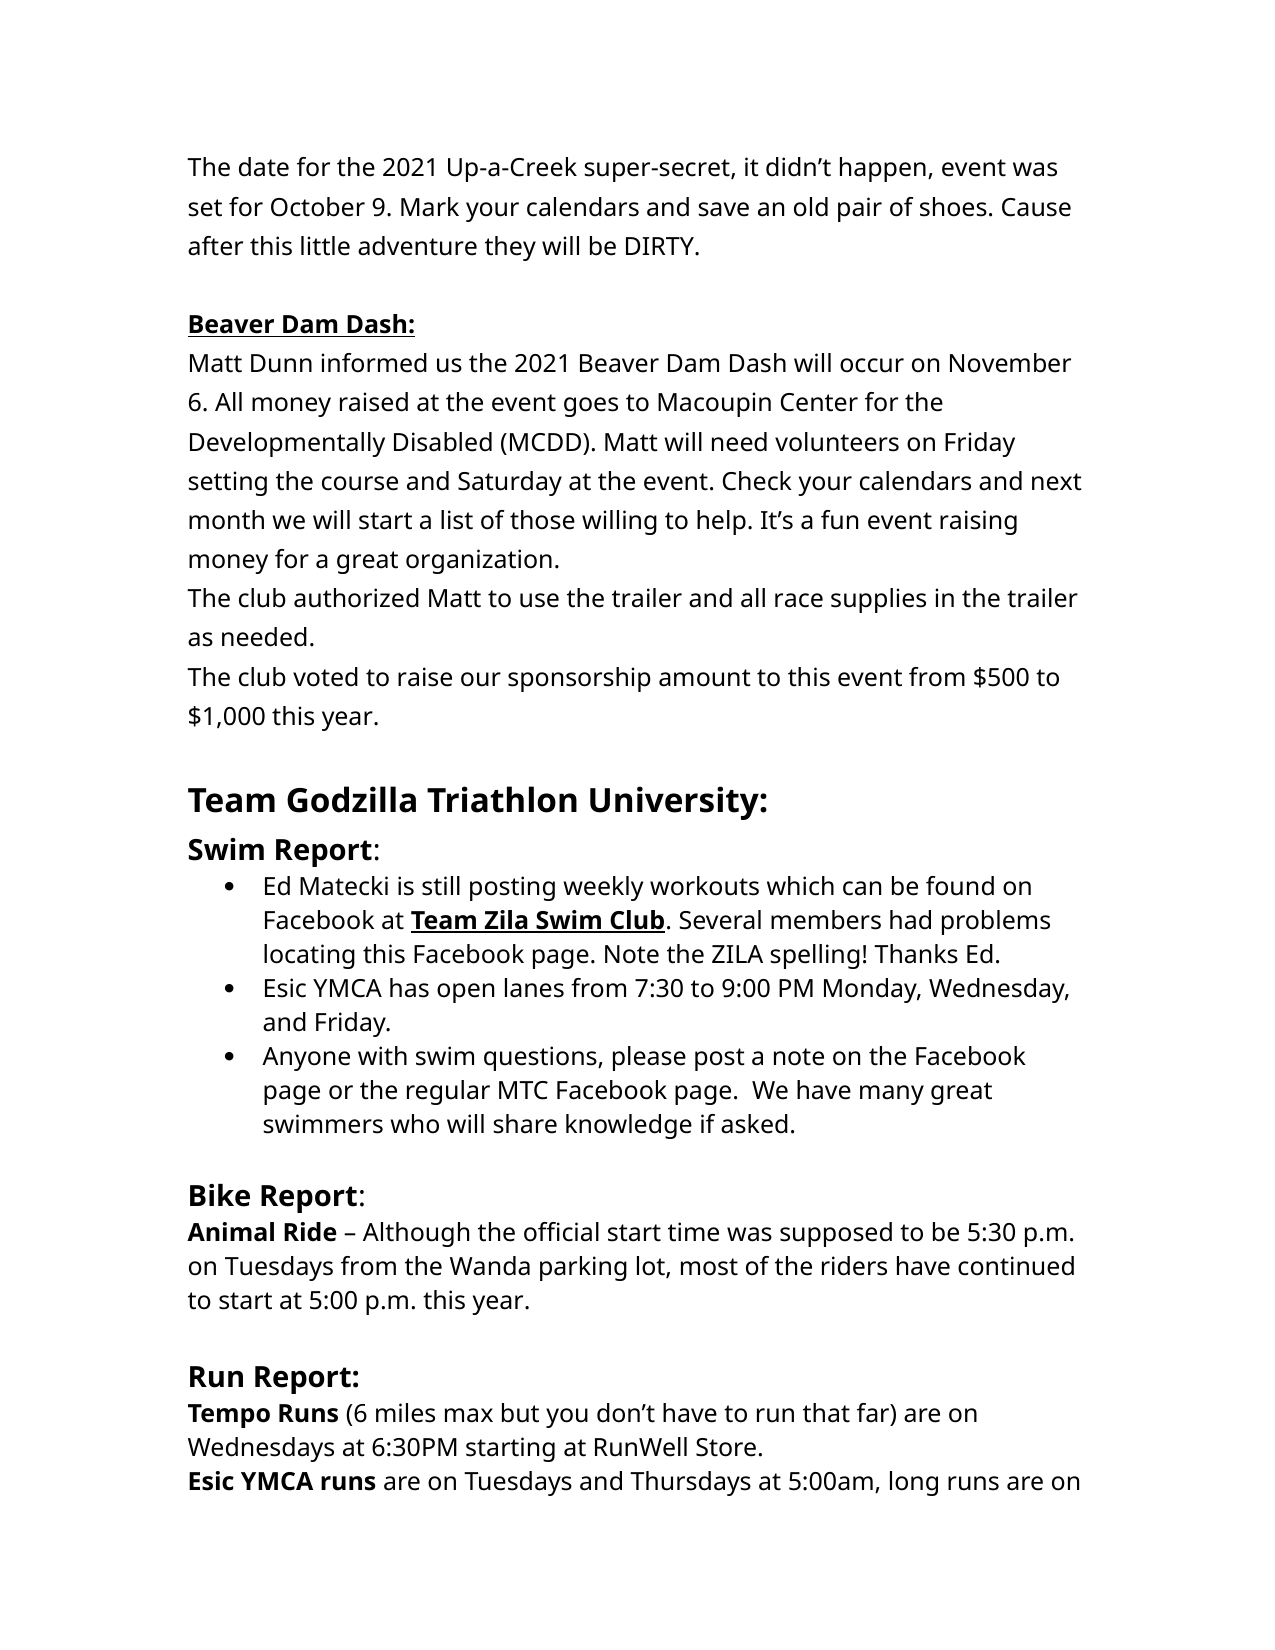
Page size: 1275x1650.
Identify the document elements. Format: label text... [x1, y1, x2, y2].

text Tempo Runs (6 miles max but you don’t have to run that far) are on Wednesdays at 6:30PM starting at RunWell Store. [187, 1396, 1087, 1464]
text Bike Report: [187, 1175, 1087, 1215]
list Ed Matecki is still posting weekly workouts which can be found on Facebook at Team Zila Swim Club. Several members had problems locating this Facebook page. Note the ZILA spelling! Thanks Ed. [225, 868, 1087, 971]
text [187, 1464, 1087, 1498]
text Run Report: [187, 1356, 1087, 1396]
text Beaver Dam Dash: [187, 307, 1087, 341]
text Animal Ride – Although the official start time was supposed to be 5:30 p.m. on Tuesdays from the Wanda parking lot, most of the riders have continued to start at 5:00 p.m. this year. [187, 1215, 1087, 1317]
text The date for the 2021 Up-a-Creek super-secret, it didn’t happen, event was set for October 9. Mark your calendars and save an old pair of shoes. Cause after this little adventure they will be DIRTY. [187, 150, 1087, 262]
text Team Godzilla Triathlon University: [187, 777, 1087, 822]
list Esic YMCA has open lanes from 7:30 to 9:00 PM Monday, Wednesday, and Friday. [225, 971, 1087, 1039]
text The club authorized Matt to use the trailer and all race supplies in the trailer as needed. [187, 581, 1087, 654]
text Matt Dunn informed us the 2021 Beaver Dam Dash will occur on November 6. All money raised at the event goes to Macoupin Center for the Developmentally Disabled (MCDD). Matt will need volunteers on Friday setting the course and Saturday at the event. Check your calendars and next month we will start a list of those willing to help. It’s a fun event raising money for a great organization. [187, 346, 1087, 576]
text The club voted to raise our sponsorship amount to this event from $500 to $1,000 this year. [187, 659, 1087, 732]
text Swim Report: [187, 829, 1087, 868]
list Anyone with swim questions, please post a note on the Facebook page or the regular MTC Facebook page. We have many great swimmers who will share knowledge if asked. [225, 1039, 1087, 1141]
